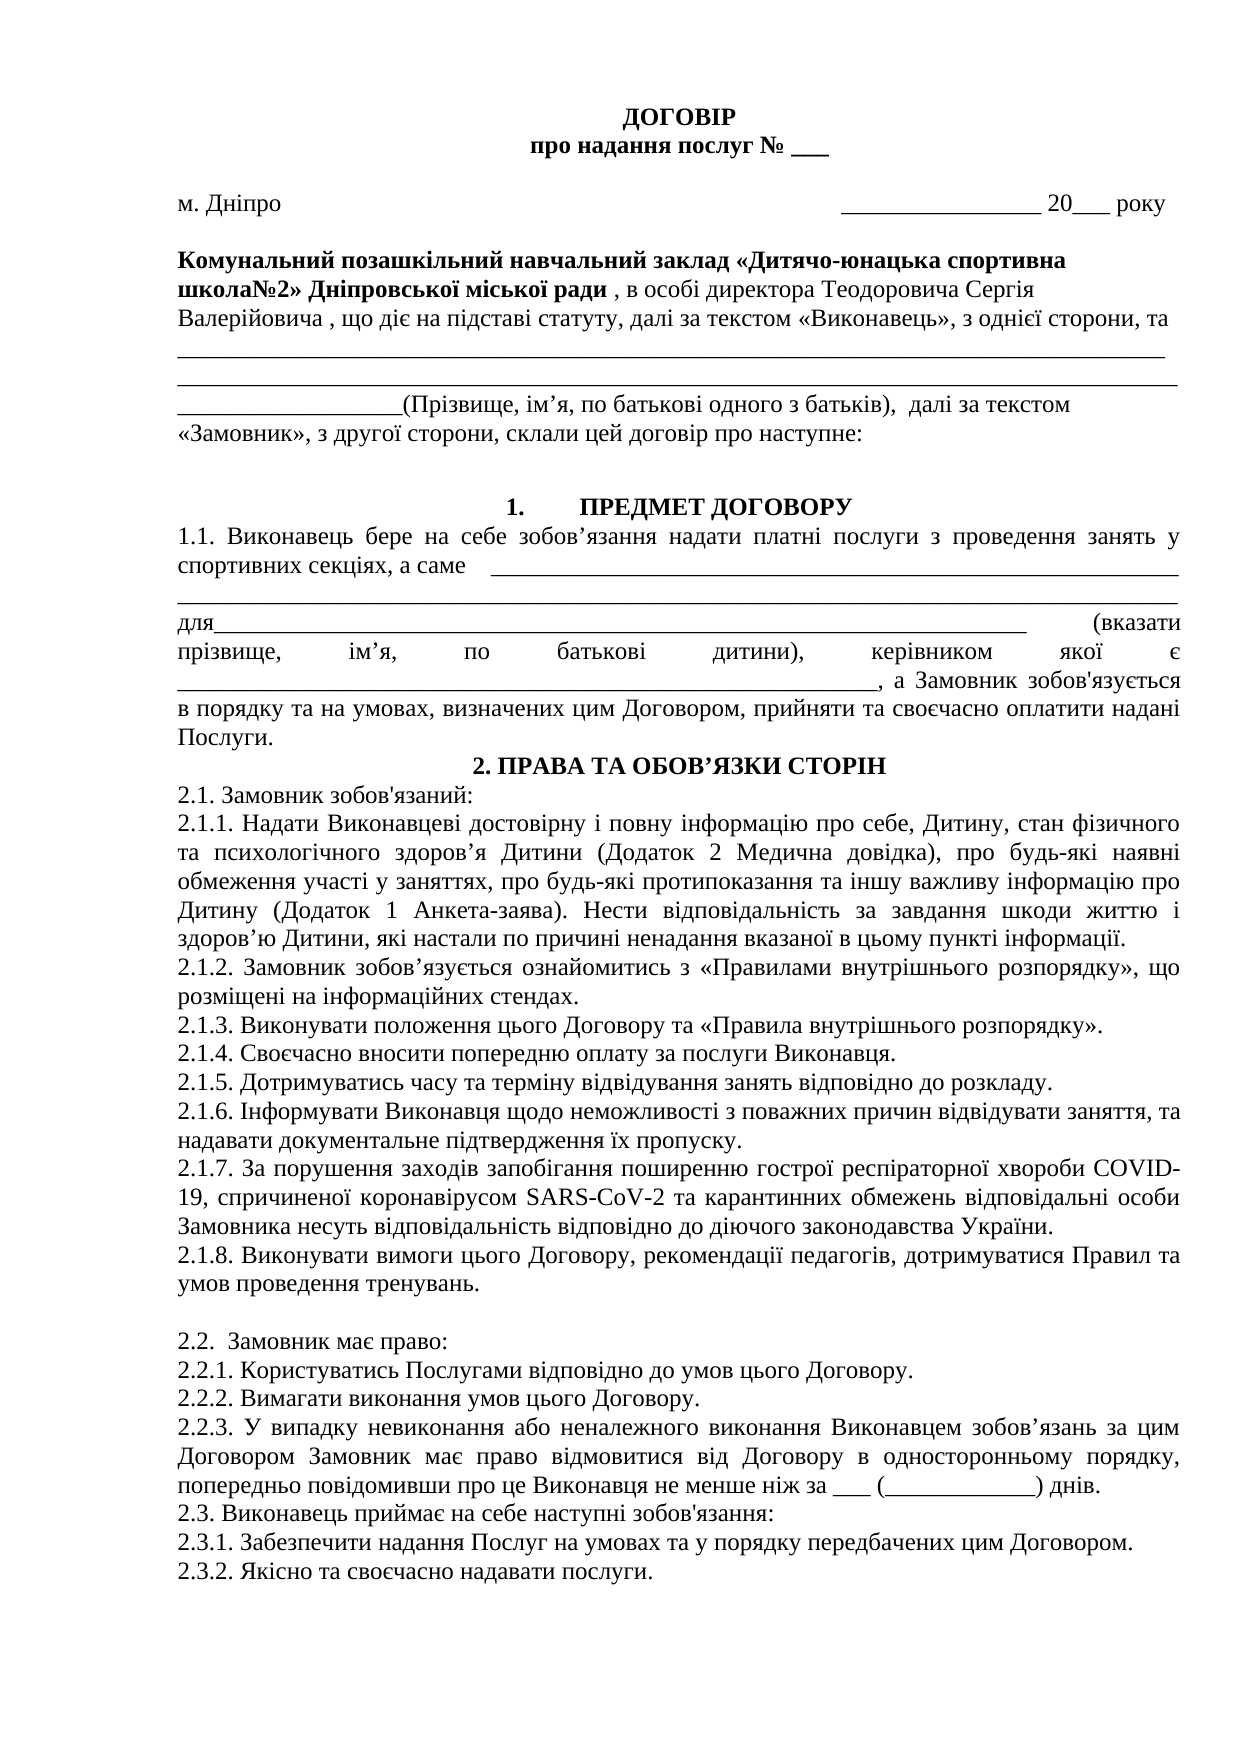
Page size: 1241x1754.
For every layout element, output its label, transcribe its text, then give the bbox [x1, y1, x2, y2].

text 2.2.2. Вимагати виконання умов цього Договору. [177, 1383, 1181, 1412]
text 2.3.2. Якісно та своєчасно надавати послуги. [177, 1556, 1181, 1585]
text __________________________________________________________________________________________________(Прізвище, ім’я, по батькові одного з батьків), далі за текстом «Замовник», з другої сторони, склали цей договір про наступне: [177, 361, 1181, 447]
text 2.1.4. Своєчасно вносити попередню оплату за послуги Виконавця. [177, 1038, 1181, 1067]
text 2.3. Виконавець приймає на себе наступні зобов'язання: [177, 1498, 1181, 1527]
text 2.2.1. Користуватись Послугами відповідно до умов цього Договору. [177, 1355, 1181, 1383]
text 2. ПРАВА ТА ОБОВ’ЯЗКИ СТОРІН [177, 751, 1181, 780]
text 2.1.8. Виконувати вимоги цього Договору, рекомендації педагогів, дотримуватися Правил та умов проведення тренувань. [177, 1240, 1181, 1297]
text 1.1. Виконавець бере на себе зобов’язання надати платні послуги з проведення занять у спортивних секціях, а саме _______________________________________________________ [177, 521, 1181, 578]
text 2.1.1. Надати Виконавцеві достовірну і повну інформацію про себе, Дитину, стан фізичного та психологічного здоров’я Дитини (Додаток 2 Медична довідка), про будь-які наявні обмеження участі у заняттях, про будь-які протипоказання та іншу важливу інформацію про Дитину (Додаток 1 Анкета-заява). Нести відповідальність за завдання шкоди життю і здоров’ю Дитини, які настали по причині ненадання вказаної в цьому пункті інформації. [177, 808, 1181, 952]
text 2.1.5. Дотримуватись часу та терміну відвідування занять відповідно до розкладу. [177, 1067, 1181, 1096]
text 2.1.2. Замовник зобов’язується ознайомитись з «Правилами внутрішнього розпорядку», що розміщені на інформаційних стендах. [177, 952, 1181, 1010]
text 2.2.3. У випадку невиконання або неналежного виконання Виконавцем зобов’язань за цим Договором Замовник має право відмовитися від Договору в односторонньому порядку, попередньо повідомивши про це Виконавця не менше ніж за ___ (____________) днів. [177, 1412, 1181, 1498]
text м. Дніпро ________________ 20___ року [177, 188, 1181, 217]
text Комунальний позашкільний навчальний заклад «Дитячо-юнацька спортивна школа№2» Дніпровської міської ради , в особі директора Теодоровича Сергія Валерійовича , що діє на підставі статуту, далі за текстом «Виконавець», з однієї сторони, та _______________________________________________________________________________ [177, 246, 1181, 361]
text 2.1. Замовник зобов'язаний: [177, 780, 1181, 808]
text 2.1.6. Інформувати Виконавця щодо неможливості з поважних причин відвідувати заняття, та надавати документальне підтвердження їх пропуску. [177, 1096, 1181, 1153]
text 2.2. Замовник має право: [177, 1326, 1181, 1355]
list ПРЕДМЕТ ДОГОВОРУ [177, 492, 1181, 521]
text ДОГОВІР [177, 102, 1181, 131]
text 2.1.3. Виконувати положення цього Договору та «Правила внутрішнього розпорядку». [177, 1010, 1181, 1038]
text про надання послуг № ___ [177, 131, 1181, 159]
text ________________________________________________________________________________ для_________________________________________________________________ (вказати прізвище, ім’я, по батькові дитини), керівником якої є ________________________________________________________, а Замовник зобов'язується в порядку та на умовах, визначених цим Договором, прийняти та своєчасно оплатити надані Послуги. [177, 578, 1181, 751]
text 2.3.1. Забезпечити надання Послуг на умовах та у порядку передбачених цим Договором. [177, 1527, 1181, 1556]
text 2.1.7. За порушення заходів запобігання поширенню гострої респіраторної хвороби COVID-19, спричиненої коронавірусом SARS-CoV-2 та карантинних обмежень відповідальні особи Замовника несуть відповідальність відповідно до діючого законодавства України. [177, 1153, 1181, 1240]
